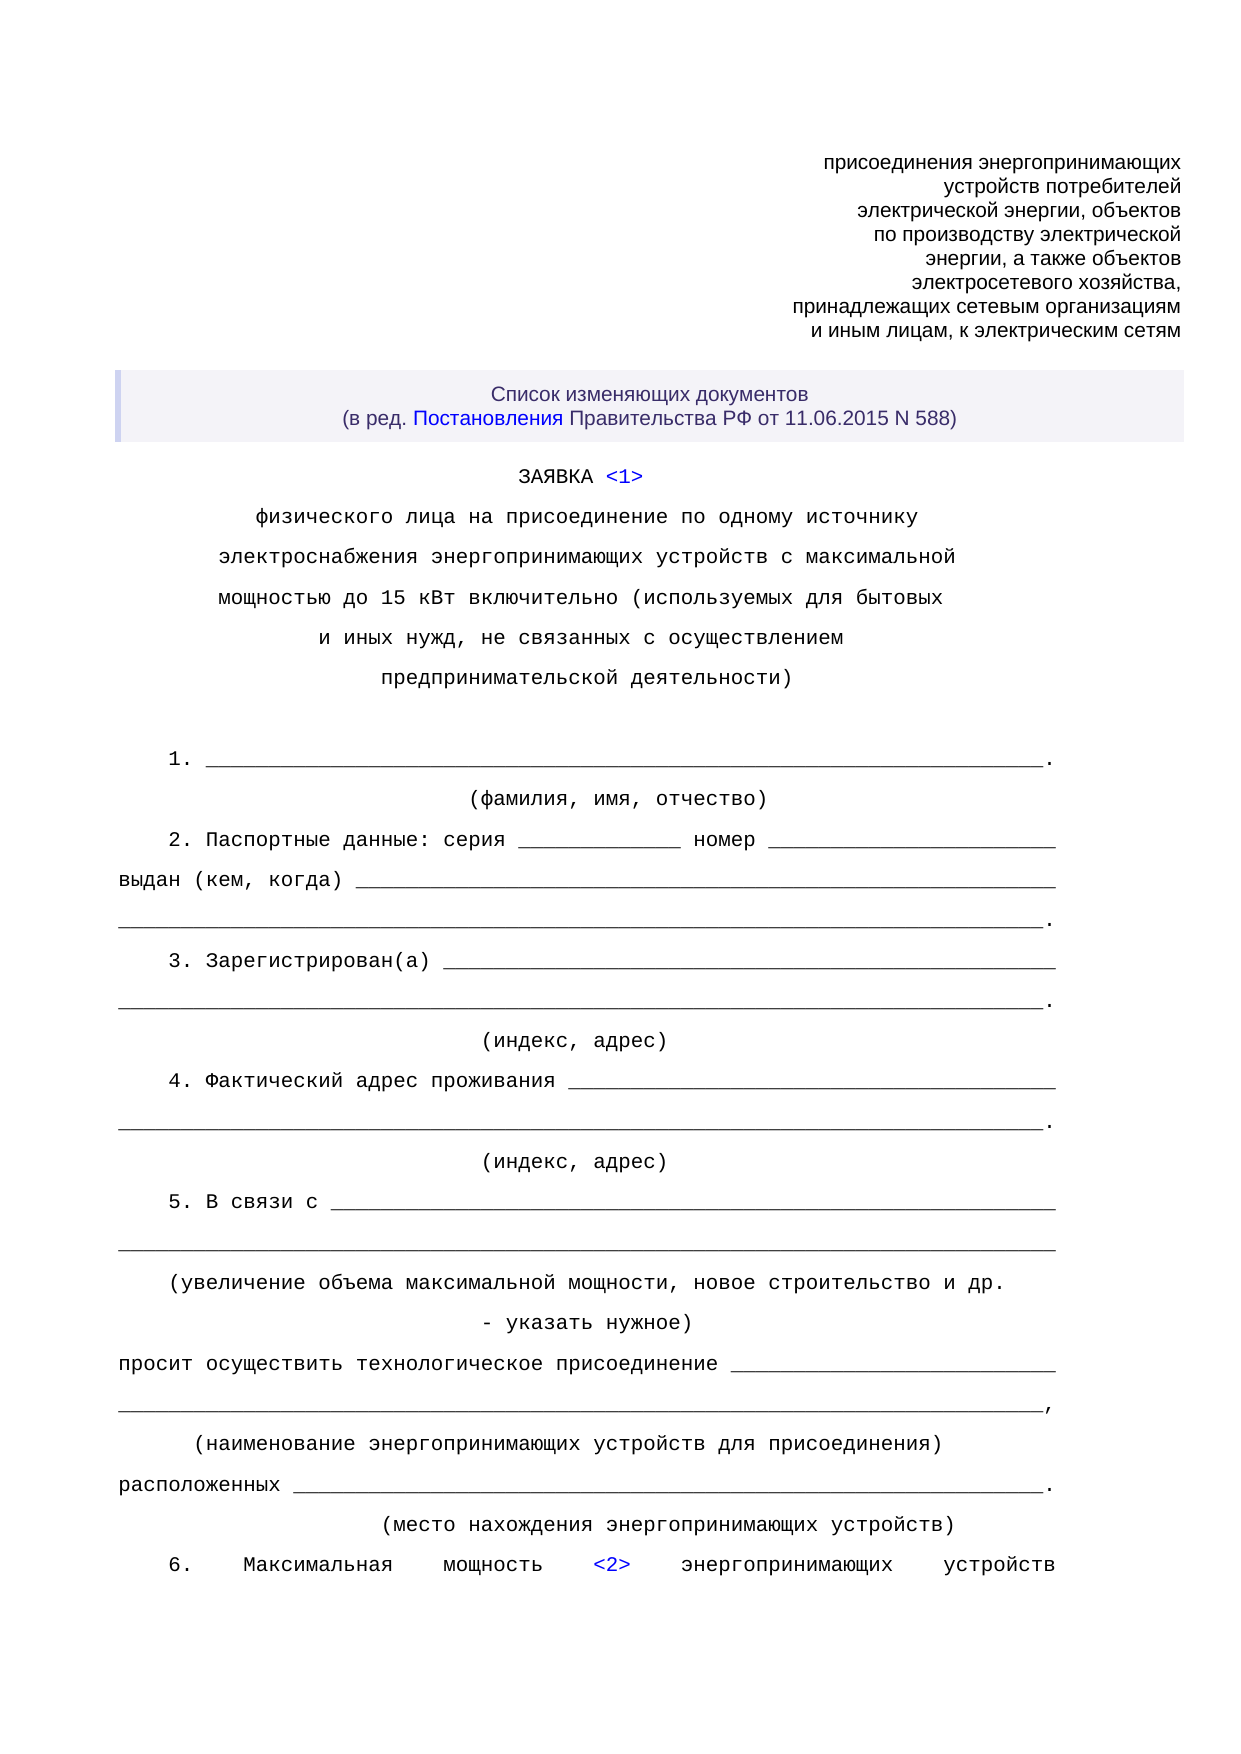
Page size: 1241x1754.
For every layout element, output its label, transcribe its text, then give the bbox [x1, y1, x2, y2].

text присоединения энергопринимающих [118, 150, 1181, 174]
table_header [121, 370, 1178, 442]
text просит осуществить технологическое присоединение __________________________ [118, 1353, 1181, 1376]
text электросетевого хозяйства, [118, 270, 1181, 294]
text расположенных ____________________________________________________________. [118, 1474, 1181, 1497]
text и иных нужд, не связанных с осуществлением [118, 627, 1181, 651]
text (наименование энергопринимающих устройств для присоединения) [118, 1433, 1181, 1457]
text __________________________________________________________________________. [118, 1111, 1181, 1134]
text ___________________________________________________________________________ [118, 1232, 1181, 1255]
text физического лица на присоединение по одному источнику [118, 506, 1181, 530]
text - указать нужное) [118, 1312, 1181, 1336]
text по производству электрической [118, 222, 1181, 246]
text (фамилия, имя, отчество) [118, 788, 1181, 812]
text __________________________________________________________________________. [118, 990, 1181, 1013]
text 4. Фактический адрес проживания _______________________________________ [118, 1071, 1181, 1094]
text (индекс, адрес) [118, 1151, 1181, 1175]
text __________________________________________________________________________. [118, 909, 1181, 933]
text ЗАЯВКА <1> [118, 466, 1181, 489]
text электроснабжения энергопринимающих устройств с максимальной [118, 546, 1181, 570]
text 2. Паспортные данные: серия _____________ номер _______________________ [118, 829, 1181, 852]
text и иным лицам, к электрическим сетям [118, 318, 1181, 342]
text __________________________________________________________________________, [118, 1393, 1181, 1417]
text (увеличение объема максимальной мощности, новое строительство и др. [118, 1272, 1181, 1296]
text принадлежащих сетевым организациям [118, 294, 1181, 318]
text (место нахождения энергопринимающих устройств) [118, 1514, 1181, 1538]
text предпринимательской деятельности) [118, 667, 1181, 691]
text 6. Максимальная мощность <2> энергопринимающих устройств [118, 1554, 1181, 1578]
text мощностью до 15 кВт включительно (используемых для бытовых [118, 587, 1181, 610]
text выдан (кем, когда) ________________________________________________________ [118, 869, 1181, 893]
text электрической энергии, объектов [118, 198, 1181, 222]
text (индекс, адрес) [118, 1030, 1181, 1054]
text 3. Зарегистрирован(а) _________________________________________________ [118, 949, 1181, 973]
text 1. ___________________________________________________________________. [118, 748, 1181, 772]
text 5. В связи с __________________________________________________________ [118, 1191, 1181, 1215]
text энергии, а также объектов [118, 246, 1181, 270]
text устройств потребителей [118, 174, 1181, 198]
